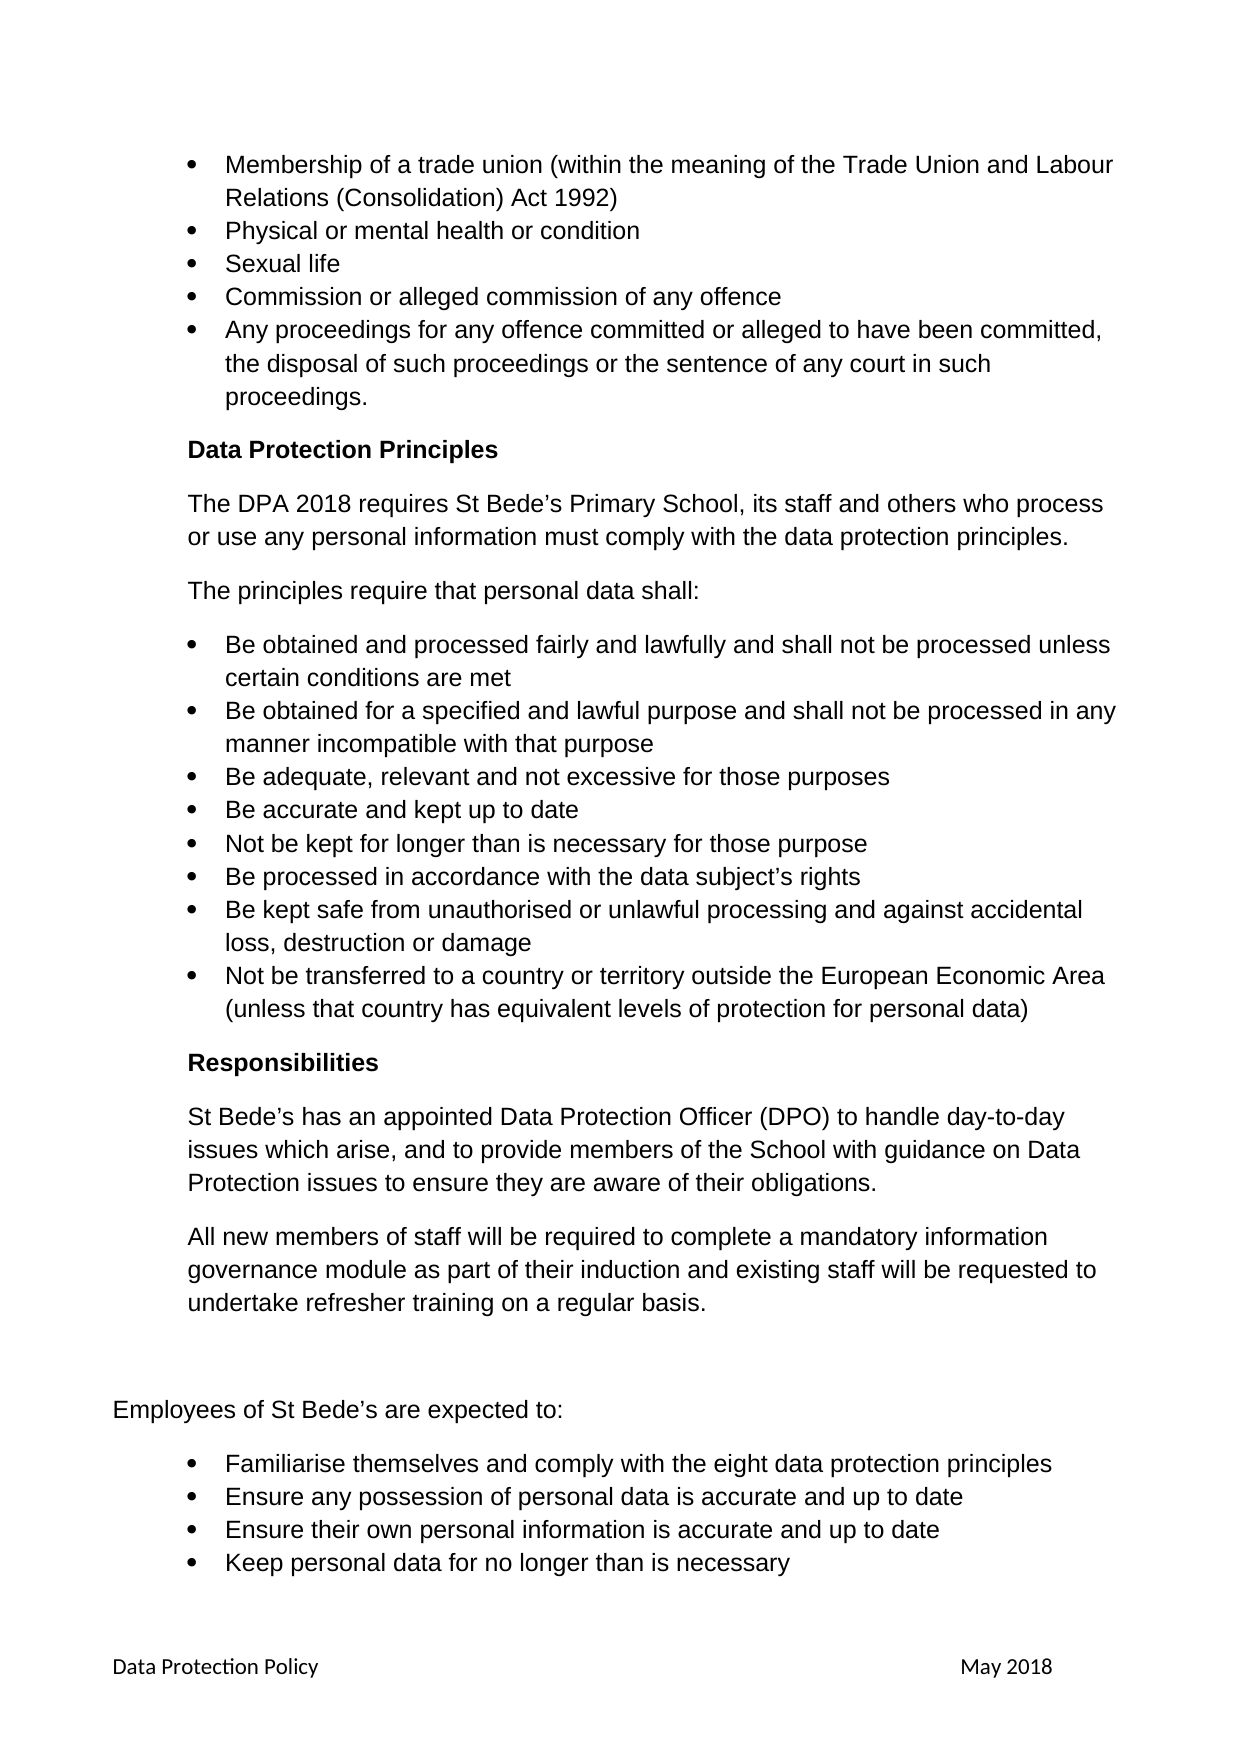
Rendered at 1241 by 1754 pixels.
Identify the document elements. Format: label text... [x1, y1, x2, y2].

list Be processed in accordance with the data subject’s rights [187, 862, 1128, 891]
list Be obtained for a specified and lawful purpose and shall not be processed in any manner incompatible with that purpose [187, 696, 1128, 758]
list Ensure their own personal information is accurate and up to date [187, 1515, 1128, 1544]
list Not be kept for longer than is necessary for those purpose [187, 829, 1128, 857]
text Data Protection Principles [112, 436, 1128, 464]
list Not be transferred to a country or territory outside the European Economic Area (unless that country has equivalent levels of protection for personal data) [187, 961, 1128, 1023]
text St Bede’s has an appointed Data Protection Officer (DPO) to handle day-to-day issues which arise, and to provide members of the School with guidance on Data Protection issues to ensure they are aware of their obligations. [112, 1102, 1128, 1197]
list Physical or mental health or condition [187, 216, 1128, 245]
text Employees of St Bede’s are expected to: [112, 1395, 1128, 1423]
text The principles require that personal data shall: [112, 576, 1128, 605]
list Familiarise themselves and comply with the eight data protection principles [187, 1449, 1128, 1477]
text Responsibilities [112, 1048, 1128, 1077]
list Be adequate, relevant and not excessive for those purposes [187, 762, 1128, 791]
list Ensure any possession of personal data is accurate and up to date [187, 1482, 1128, 1511]
text All new members of staff will be required to complete a mandatory information governance module as part of their induction and existing staff will be requested to undertake refresher training on a regular basis. [112, 1222, 1128, 1317]
list Membership of a trade union (within the meaning of the Trade Union and Labour Relations (Consolidation) Act 1992) [187, 150, 1128, 212]
text The DPA 2018 requires St Bede’s Primary School, its staff and others who process or use any personal information must comply with the data protection principles. [112, 489, 1128, 551]
list Any proceedings for any offence committed or alleged to have been committed, the disposal of such proceedings or the sentence of any court in such proceedings. [187, 316, 1128, 410]
list Be kept safe from unauthorised or unlawful processing and against accidental loss, destruction or damage [187, 895, 1128, 957]
list Sexual life [187, 249, 1128, 278]
list Be obtained and processed fairly and lawfully and shall not be processed unless certain conditions are met [187, 630, 1128, 692]
list Be accurate and kept up to date [187, 796, 1128, 824]
list Keep personal data for no longer than is necessary [187, 1548, 1128, 1577]
list Commission or alleged commission of any offence [187, 282, 1128, 311]
